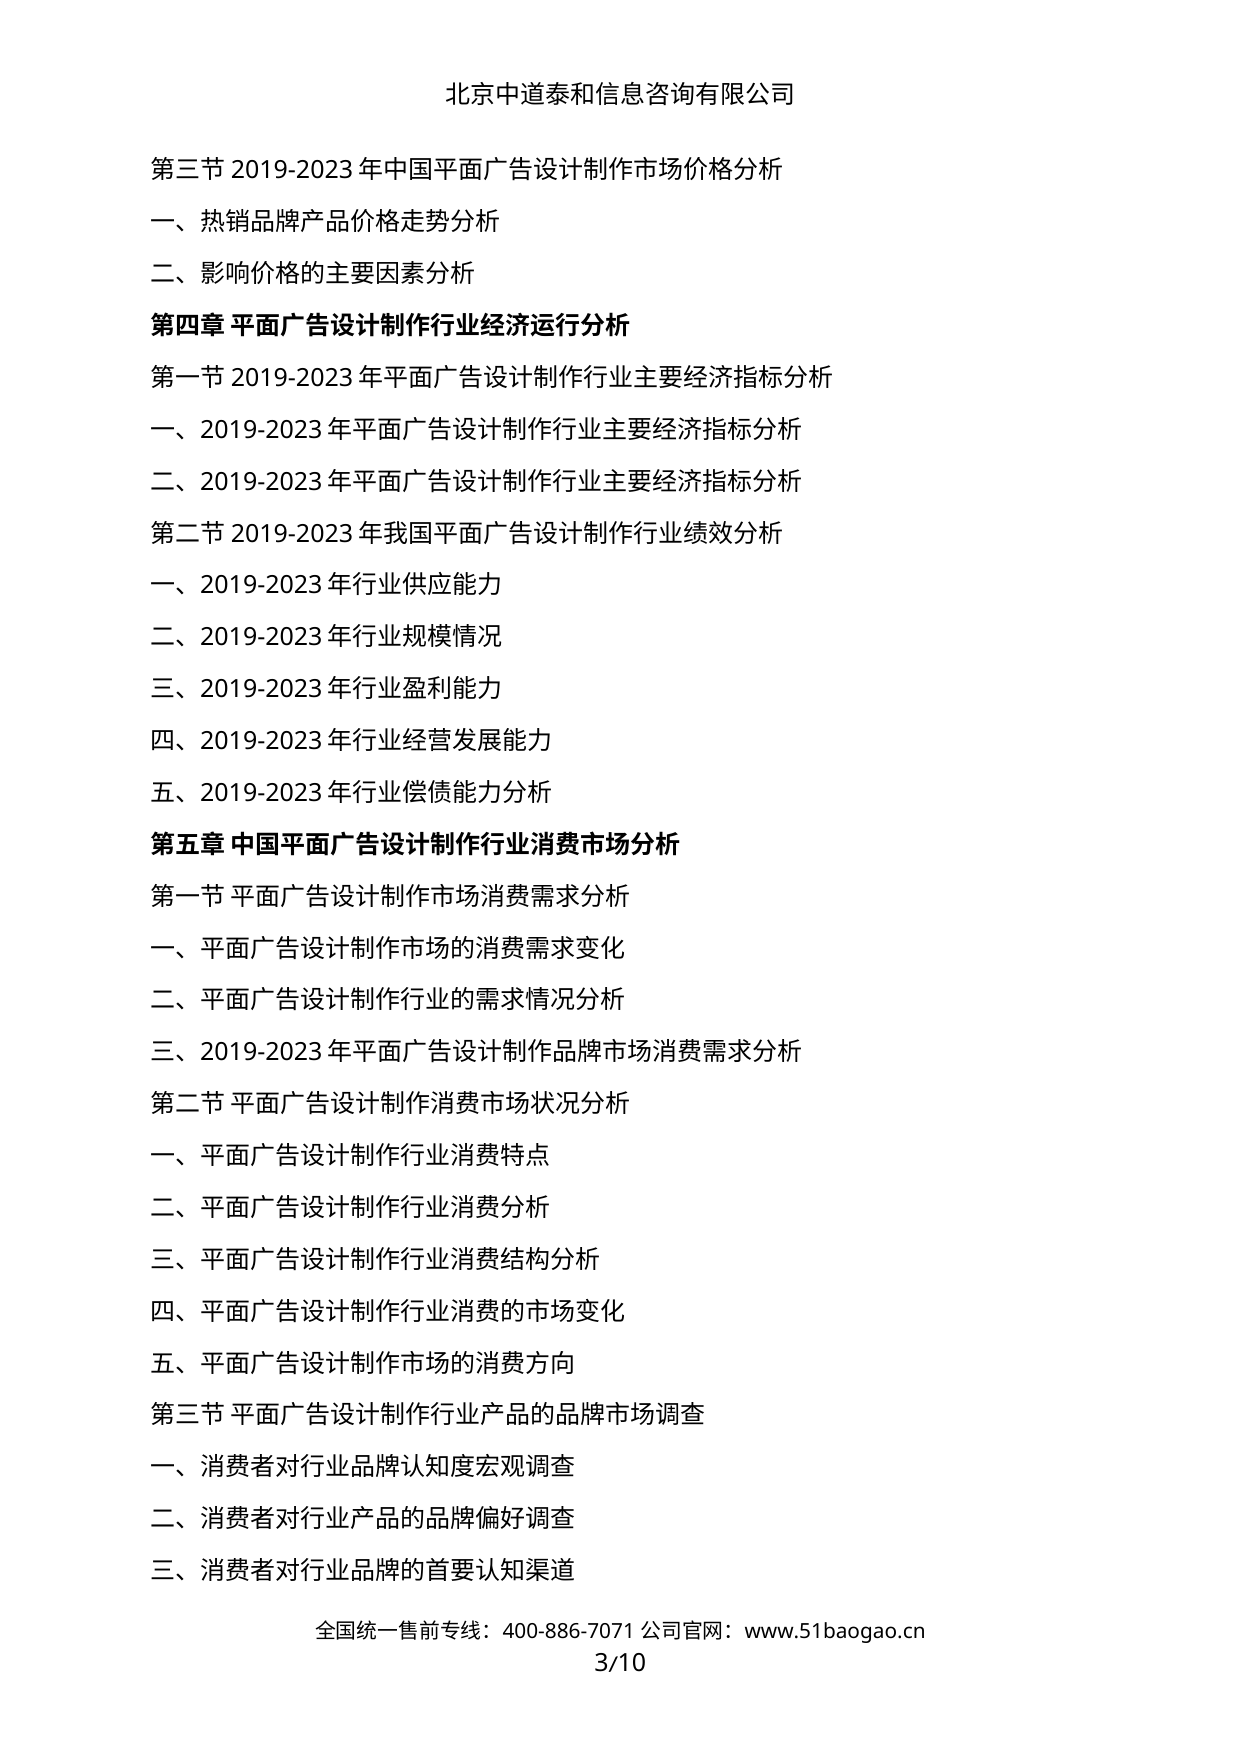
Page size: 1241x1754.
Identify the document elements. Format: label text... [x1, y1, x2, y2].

text 三、2019-2023年平面广告设计制作品牌市场消费需求分析 [150, 1032, 1090, 1068]
text 三、消费者对行业品牌的首要认知渠道 [150, 1551, 1090, 1587]
text 第二节 2019-2023年我国平面广告设计制作行业绩效分析 [150, 513, 1090, 549]
text 第四章 平面广告设计制作行业经济运行分析 [150, 306, 1090, 342]
text 五、2019-2023年行业偿债能力分析 [150, 772, 1090, 809]
text 五、平面广告设计制作市场的消费方向 [150, 1343, 1090, 1379]
text 第三节 2019-2023年中国平面广告设计制作市场价格分析 [150, 150, 1090, 186]
text 一、平面广告设计制作市场的消费需求变化 [150, 928, 1090, 964]
text 四、平面广告设计制作行业消费的市场变化 [150, 1291, 1090, 1327]
text 二、2019-2023年行业规模情况 [150, 617, 1090, 653]
text 第二节 平面广告设计制作消费市场状况分析 [150, 1084, 1090, 1120]
text 一、消费者对行业品牌认知度宏观调查 [150, 1447, 1090, 1483]
text 一、平面广告设计制作行业消费特点 [150, 1136, 1090, 1172]
text 一、热销品牌产品价格走势分析 [150, 202, 1090, 238]
text 第三节 平面广告设计制作行业产品的品牌市场调查 [150, 1395, 1090, 1431]
text 一、2019-2023年平面广告设计制作行业主要经济指标分析 [150, 409, 1090, 446]
text 二、影响价格的主要因素分析 [150, 254, 1090, 290]
text 第一节 平面广告设计制作市场消费需求分析 [150, 876, 1090, 912]
text 二、2019-2023年平面广告设计制作行业主要经济指标分析 [150, 461, 1090, 497]
text 四、2019-2023年行业经营发展能力 [150, 721, 1090, 757]
text 第五章 中国平面广告设计制作行业消费市场分析 [150, 824, 1090, 861]
text 一、2019-2023年行业供应能力 [150, 565, 1090, 601]
text 三、2019-2023年行业盈利能力 [150, 669, 1090, 705]
text 三、平面广告设计制作行业消费结构分析 [150, 1239, 1090, 1276]
text 二、平面广告设计制作行业的需求情况分析 [150, 980, 1090, 1016]
text 二、消费者对行业产品的品牌偏好调查 [150, 1499, 1090, 1535]
text 第一节 2019-2023年平面广告设计制作行业主要经济指标分析 [150, 357, 1090, 394]
text 二、平面广告设计制作行业消费分析 [150, 1187, 1090, 1224]
